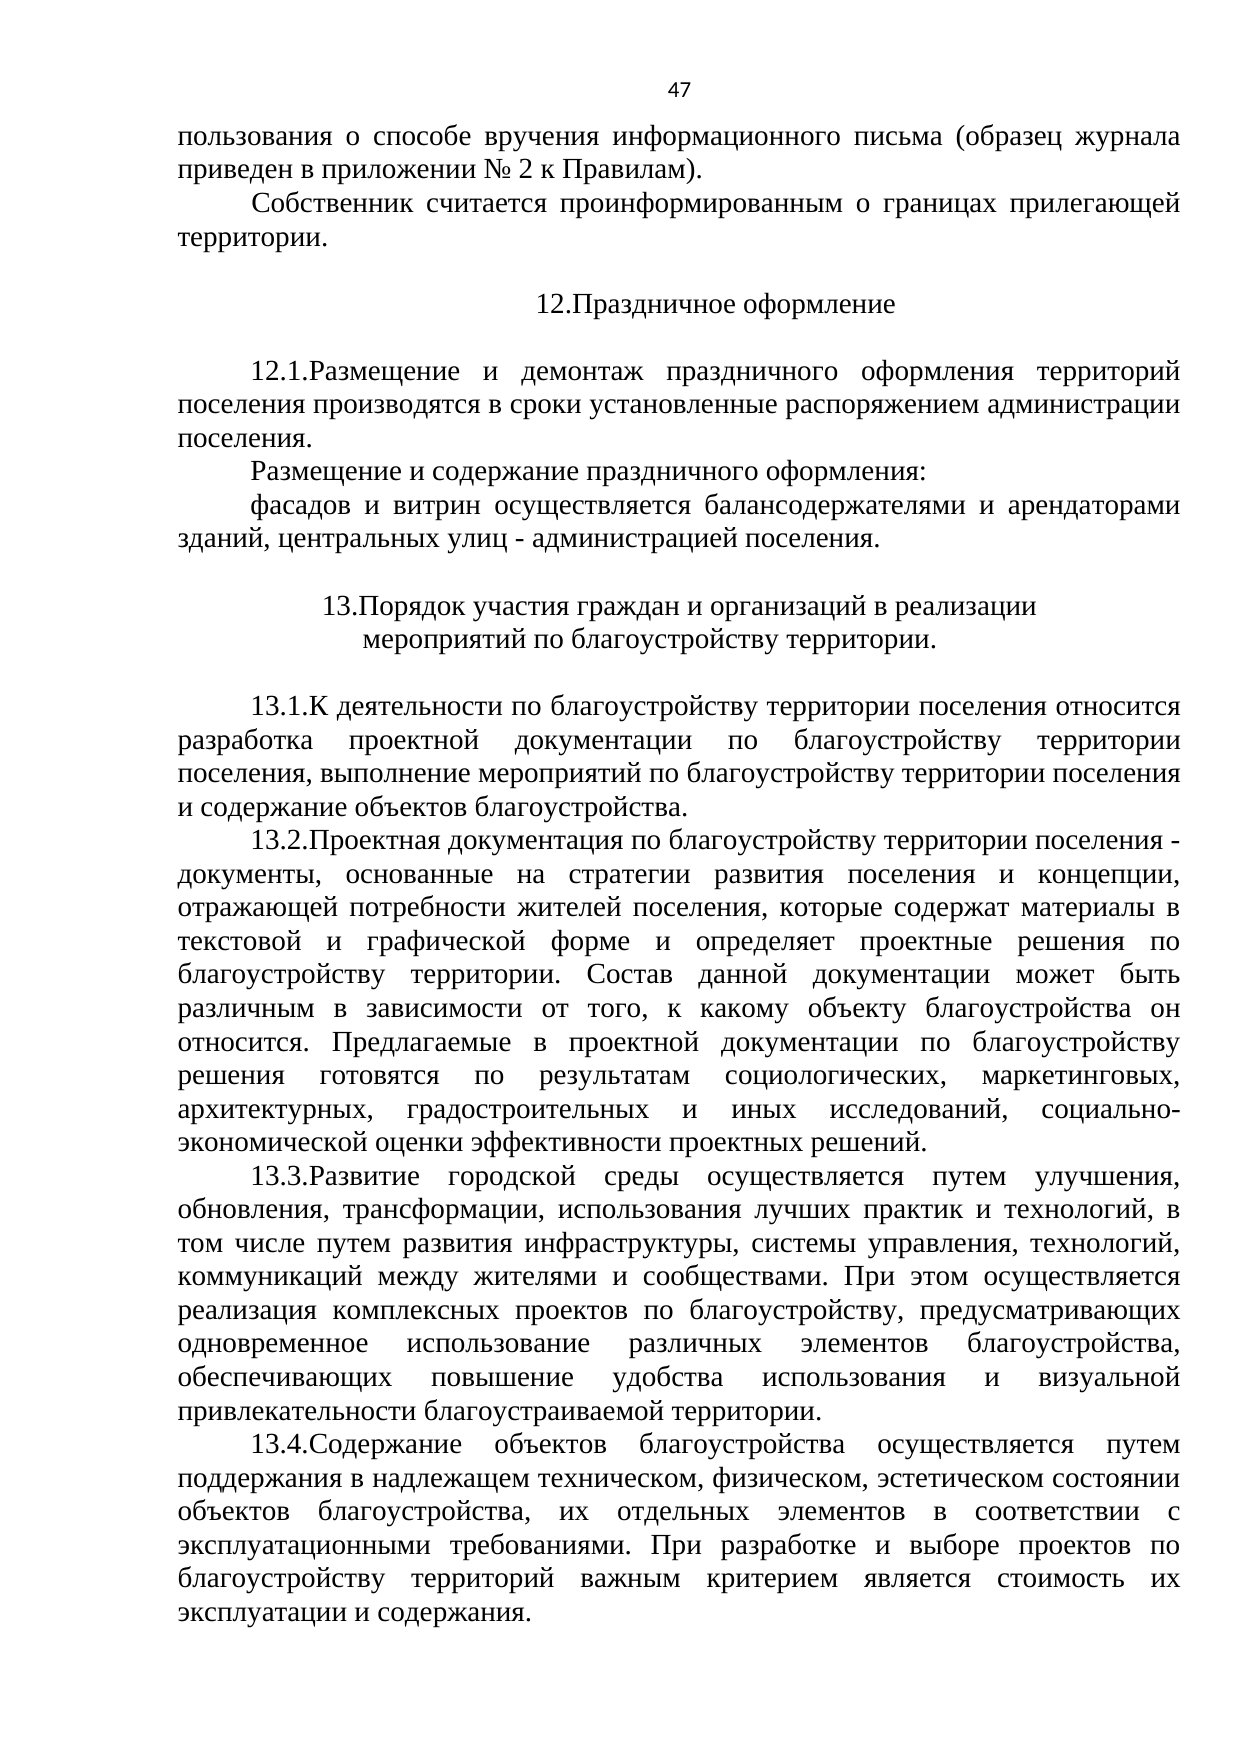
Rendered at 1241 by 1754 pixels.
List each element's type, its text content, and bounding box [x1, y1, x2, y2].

text 13.2.Проектная документация по благоустройству территории поселения - документы, основанные на стратегии развития поселения и концепции, отражающей потребности жителей поселения, которые содержат материалы в текстовой и графической форме и определяет проектные решения по благоустройству территории. Состав данной документации может быть различным в зависимости от того, к какому объекту благоустройства он относится. Предлагаемые в проектной документации по благоустройству решения готовятся по результатам социологических, маркетинговых, архитектурных, градостроительных и иных исследований, социально-экономической оценки эффективности проектных решений. [177, 822, 1181, 1158]
text 13.Порядок участия граждан и организаций в реализации мероприятий по благоустройству территории. [177, 588, 1122, 655]
text 12.Праздничное оформление [177, 286, 1181, 319]
text Собственник считается проинформированным о границах прилегающей территории. [177, 185, 1181, 252]
text 13.1.К деятельности по благоустройству территории поселения относится разработка проектной документации по благоустройству территории поселения, выполнение мероприятий по благоустройству территории поселения и содержание объектов благоустройства. [177, 688, 1181, 822]
text 13.3.Развитие городской среды осуществляется путем улучшения, обновления, трансформации, использования лучших практик и технологий, в том числе путем развития инфраструктуры, системы управления, технологий, коммуникаций между жителями и сообществами. При этом осуществляется реализация комплексных проектов по благоустройству, предусматривающих одновременное использование различных элементов благоустройства, обеспечивающих повышение удобства использования и визуальной привлекательности благоустраиваемой территории. [177, 1158, 1181, 1426]
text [177, 118, 1181, 185]
text Размещение и содержание праздничного оформления: [177, 453, 1181, 487]
text 12.1.Размещение и демонтаж праздничного оформления территорий поселения производятся в сроки установленные распоряжением администрации поселения. [177, 353, 1181, 453]
text 13.4.Содержание объектов благоустройства осуществляется путем поддержания в надлежащем техническом, физическом, эстетическом состоянии объектов благоустройства, их отдельных элементов в соответствии с эксплуатационными требованиями. При разработке и выборе проектов по благоустройству территорий важным критерием является стоимость их эксплуатации и содержания. [177, 1426, 1181, 1627]
text фасадов и витрин осуществляется балансодержателями и арендаторами зданий, центральных улиц - администрацией поселения. [177, 487, 1181, 554]
